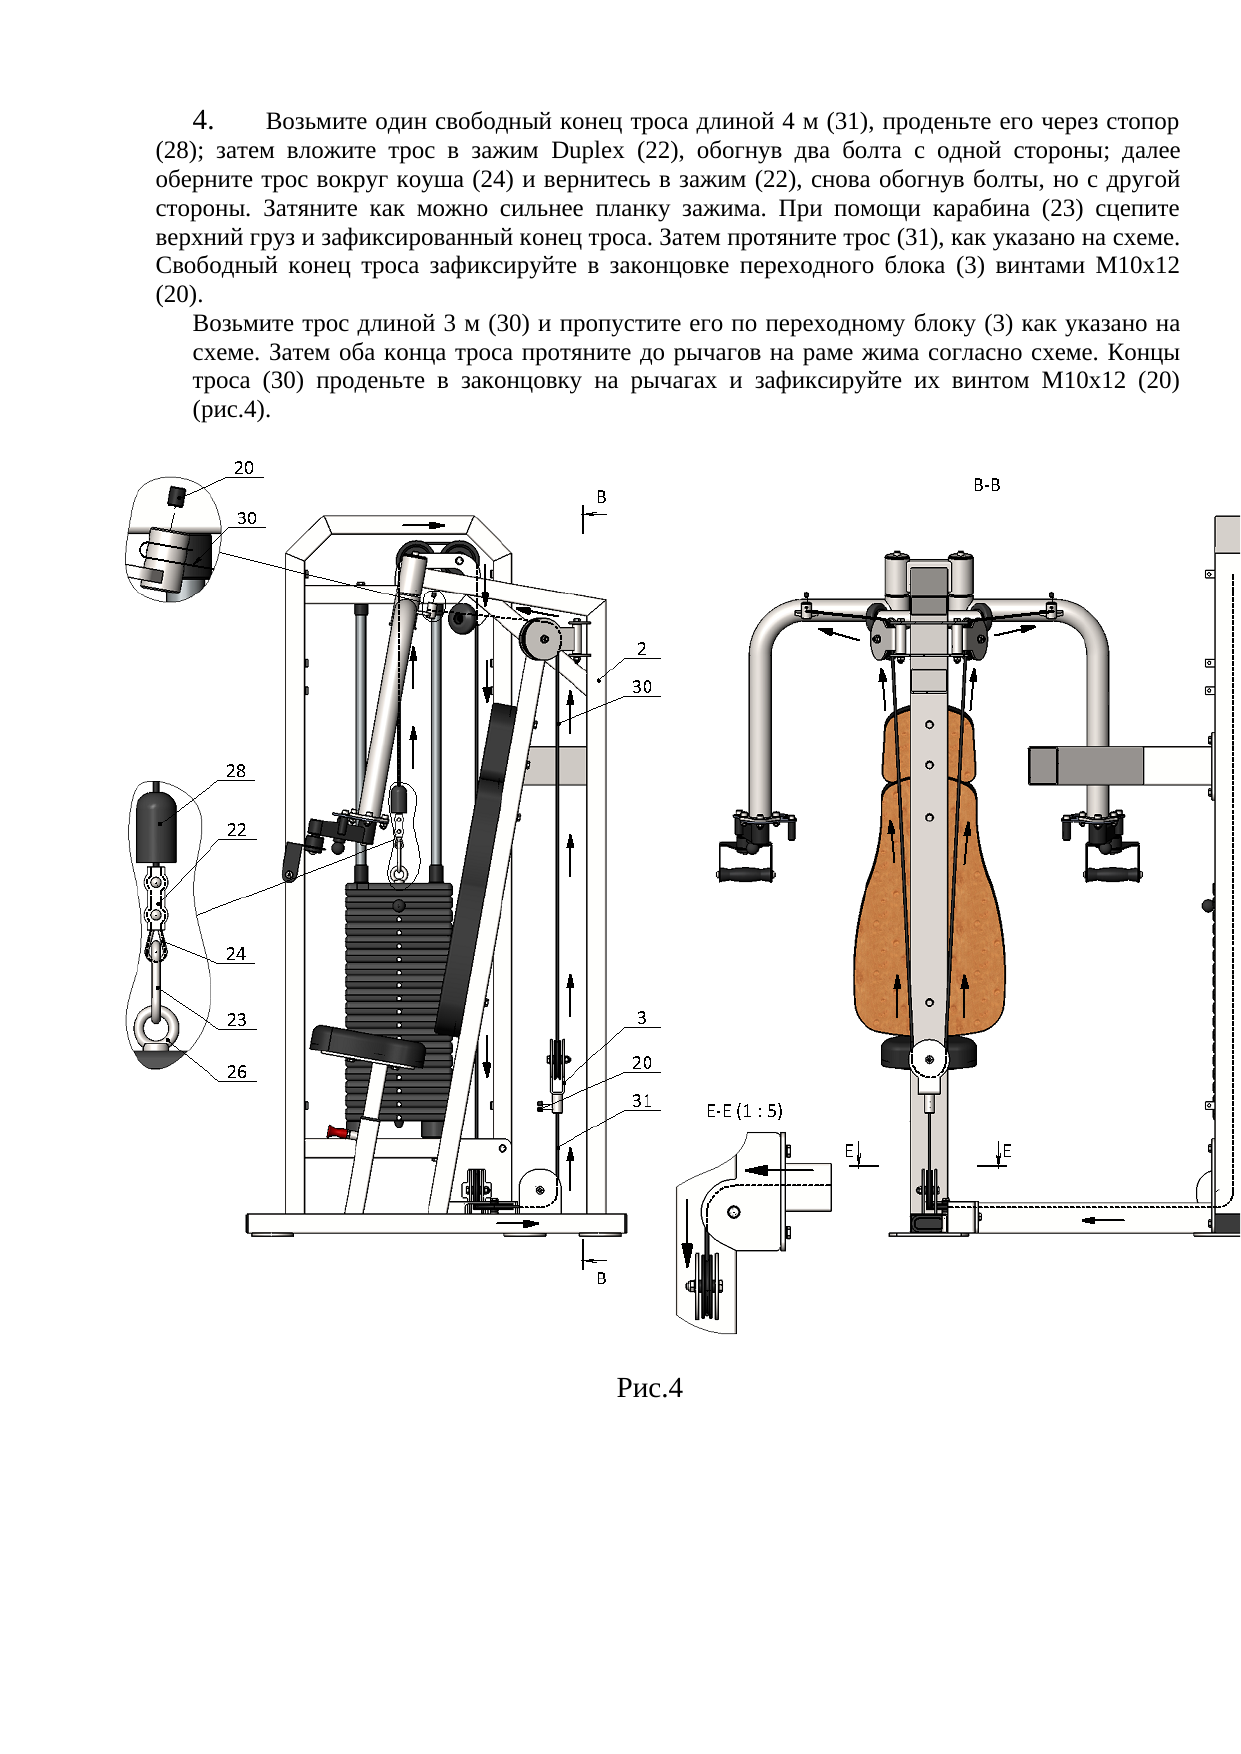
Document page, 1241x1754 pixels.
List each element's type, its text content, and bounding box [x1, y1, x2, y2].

text Рис.4 [118, 1370, 1181, 1404]
picture [104, 443, 1241, 1346]
list Возьмите трос длиной 3 м (30) и пропустите его по переходному блоку (3) как указано на схеме. Затем оба конца троса протяните до рычагов на раме жима согласно схеме. Концы троса (30) проденьте в законцовку на рычагах и зафиксируйте их винтом М10х12 (20) (рис.4). [192, 308, 1181, 423]
list Возьмите один свободный конец троса длиной 4 м (31), проденьте его через стопор (28); затем вложите трос в зажим Duplex (22), обогнув два болта с одной стороны; далее оберните трос вокруг коуша (24) и вернитесь в зажим (22), снова обогнув болты, но с другой стороны. Затяните как можно сильнее планку зажима. При помощи карабина (23) сцепите верхний груз и зафиксированный конец троса. Затем протяните трос (31), как указано на схеме. Свободный конец троса зафиксируйте в законцовке переходного блока (3) винтами М10х12 (20). [155, 102, 1181, 308]
